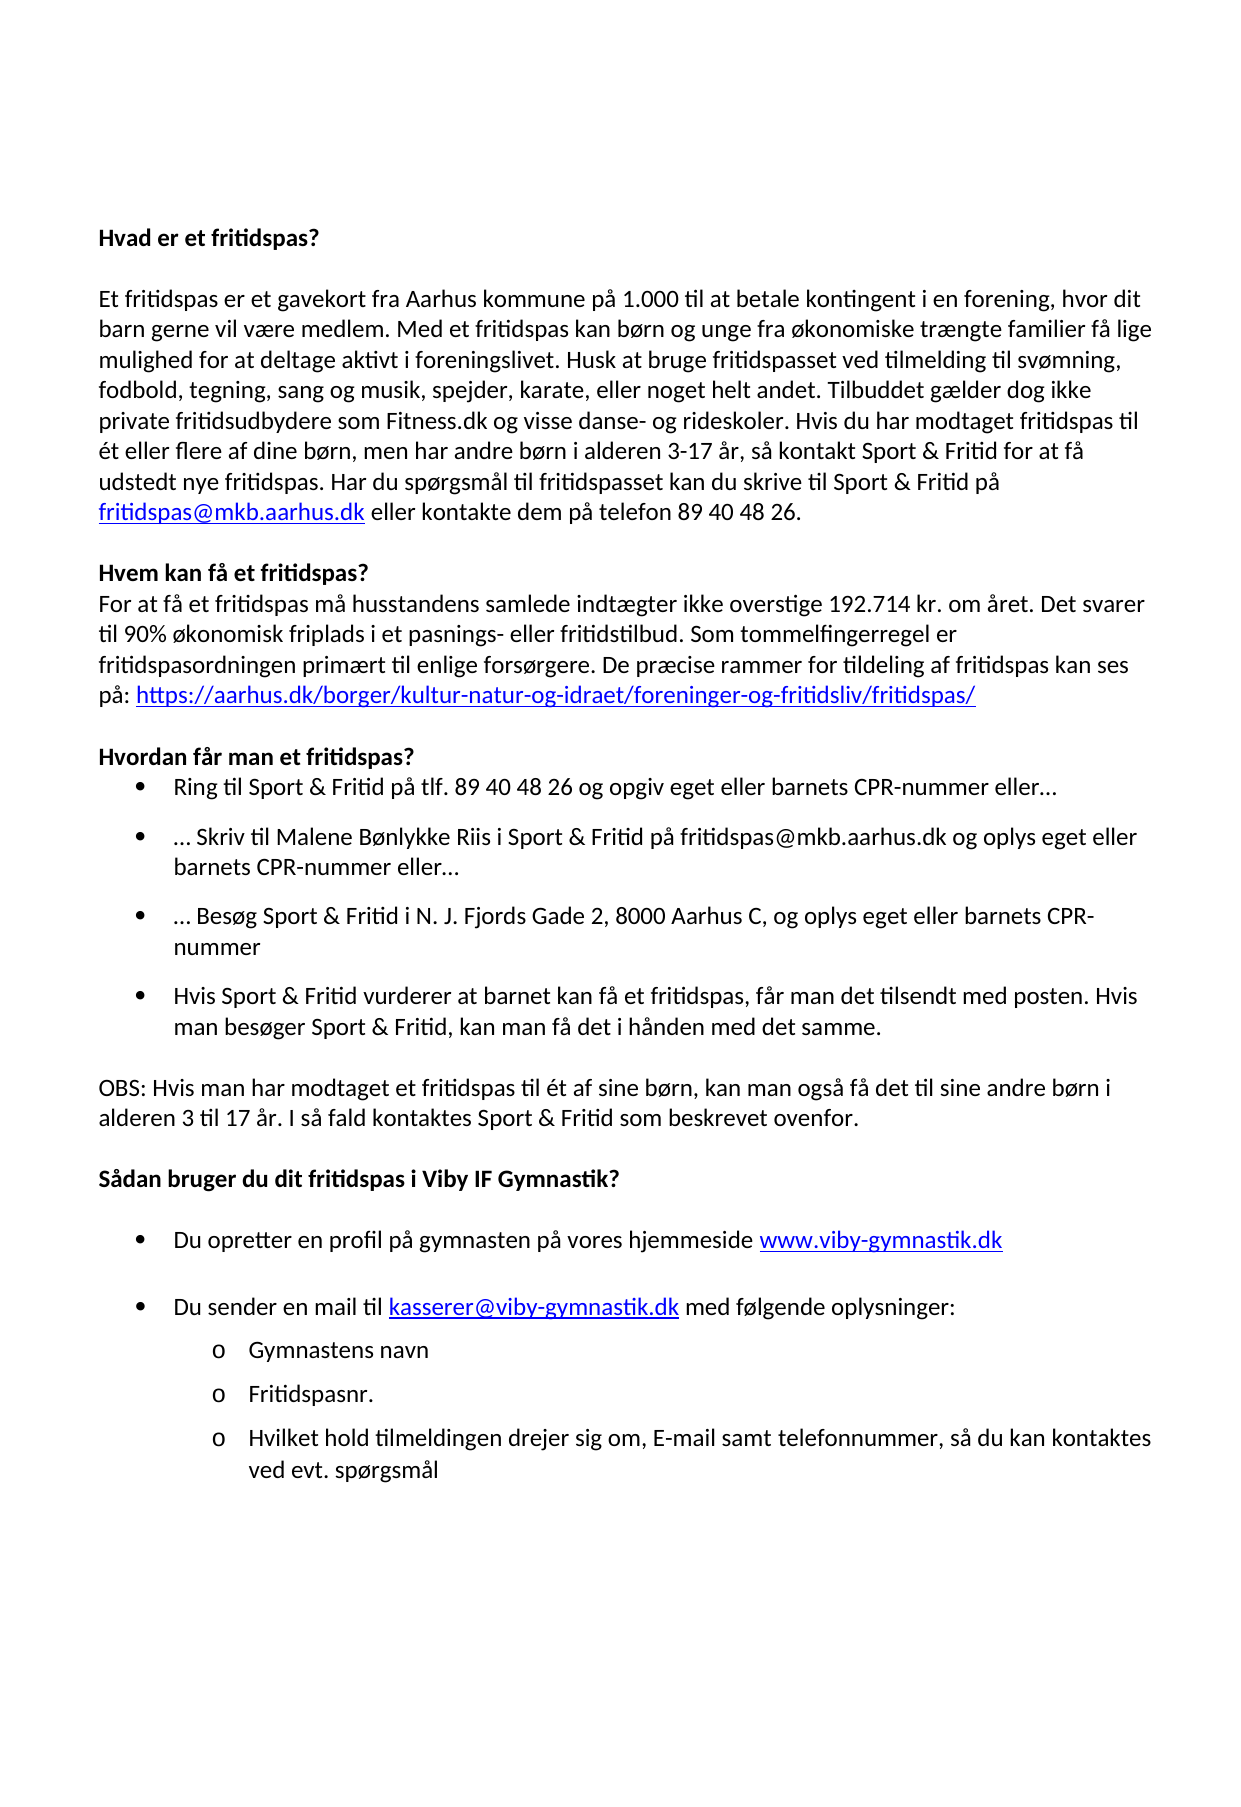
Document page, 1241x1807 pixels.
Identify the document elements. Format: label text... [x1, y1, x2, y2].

list Du sender en mail til kasserer@viby-gymnastik.dk med følgende oplysninger: [136, 1291, 1159, 1321]
text For at få et fritidspas må husstandens samlede indtægter ikke overstige 192.714 kr. om året. Det svarer til 90% økonomisk friplads i et pasnings- eller fritidstilbud. Som tommelfingerregel er fritidspasordningen primært til enlige forsørgere. De præcise rammer for tildeling af fritidspas kan ses på: https://aarhus.dk/borger/kultur-natur-og-idraet/foreninger-og-fritidsliv/fritidspas/ [98, 588, 1159, 710]
list … Skriv til Malene Bønlykke Riis i Sport & Fritid på fritidspas@mkb.aarhus.dk og oplys eget eller barnets CPR-nummer eller… [136, 821, 1159, 882]
text Et fritidspas er et gavekort fra Aarhus kommune på 1.000 til at betale kontingent i en forening, hvor dit barn gerne vil være medlem. Med et fritidspas kan børn og unge fra økonomiske trængte familier få lige mulighed for at deltage aktivt i foreningslivet. Husk at bruge fritidspasset ved tilmelding til svømning, fodbold, tegning, sang og musik, spejder, karate, eller noget helt andet. Tilbuddet gælder dog ikke private fritidsudbydere som Fitness.dk og visse danse- og rideskoler. Hvis du har modtaget fritidspas til ét eller flere af dine børn, men har andre børn i alderen 3-17 år, så kontakt Sport & Fritid for at få udstedt nye fritidspas. Har du spørgsmål til fritidspasset kan du skrive til Sport & Fritid på fritidspas@mkb.aarhus.dk eller kontakte dem på telefon 89 40 48 26. [98, 283, 1159, 527]
list Hvis Sport & Fritid vurderer at barnet kan få et fritidspas, får man det tilsendt med posten. Hvis man besøger Sport & Fritid, kan man få det i hånden med det samme. [136, 980, 1159, 1041]
list Gymnastens navn [211, 1334, 1159, 1366]
list … Besøg Sport & Fritid i N. J. Fjords Gade 2, 8000 Aarhus C, og oplys eget eller barnets CPR-nummer [136, 901, 1159, 962]
text Hvad er et fritidspas? [98, 222, 1159, 252]
text Sådan bruger du dit fritidspas i Viby IF Gymnastik? [98, 1163, 1159, 1194]
text Hvem kan få et fritidspas? [98, 558, 1159, 588]
text OBS: Hvis man har modtaget et fritidspas til ét af sine børn, kan man også få det til sine andre børn i alderen 3 til 17 år. I så fald kontaktes Sport & Fritid som beskrevet ovenfor. [98, 1072, 1159, 1133]
text Hvordan får man et fritidspas? [98, 741, 1159, 771]
list Du opretter en profil på gymnasten på vores hjemmeside www.viby-gymnastik.dk [136, 1224, 1159, 1255]
list Hvilket hold tilmeldingen drejer sig om, E-mail samt telefonnummer, så du kan kontaktes ved evt. spørgsmål [211, 1422, 1159, 1485]
list Fritidspasnr. [211, 1378, 1159, 1410]
list Ring til Sport & Fritid på tlf. 89 40 48 26 og opgiv eget eller barnets CPR-nummer eller… [136, 771, 1159, 802]
